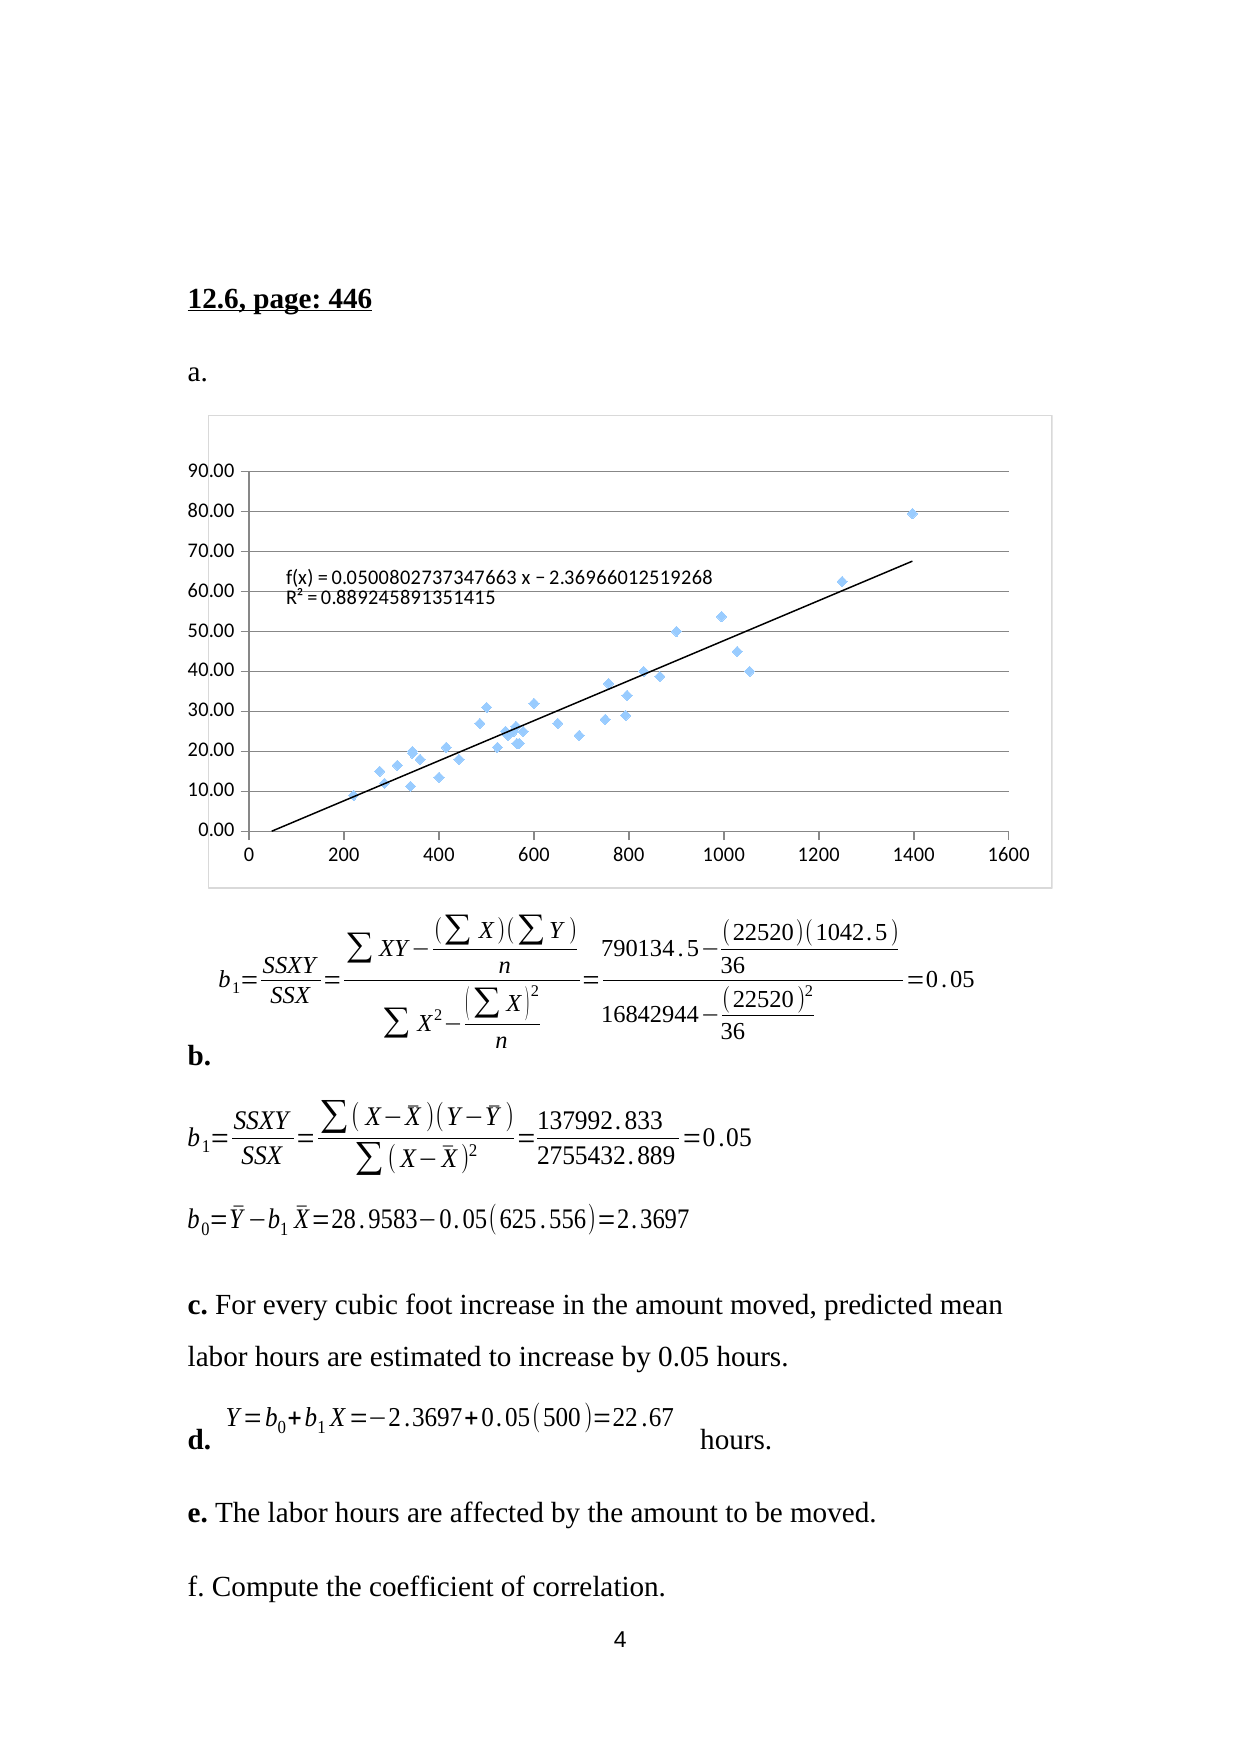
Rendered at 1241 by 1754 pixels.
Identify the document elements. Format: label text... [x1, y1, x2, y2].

text a. [187, 342, 1053, 387]
text e. The labor hours are affected by the amount to be moved. [187, 1483, 1053, 1529]
text d. hours. [187, 1401, 1053, 1456]
text c. For every cubic foot increase in the amount moved, predicted mean labor hours are estimated to increase by 0.05 hours. [187, 1275, 1053, 1373]
text b. [187, 914, 1053, 1071]
text f. Compute the coefficient of correlation. [187, 1557, 1053, 1602]
text 12.6, page: 446 [187, 269, 1053, 314]
